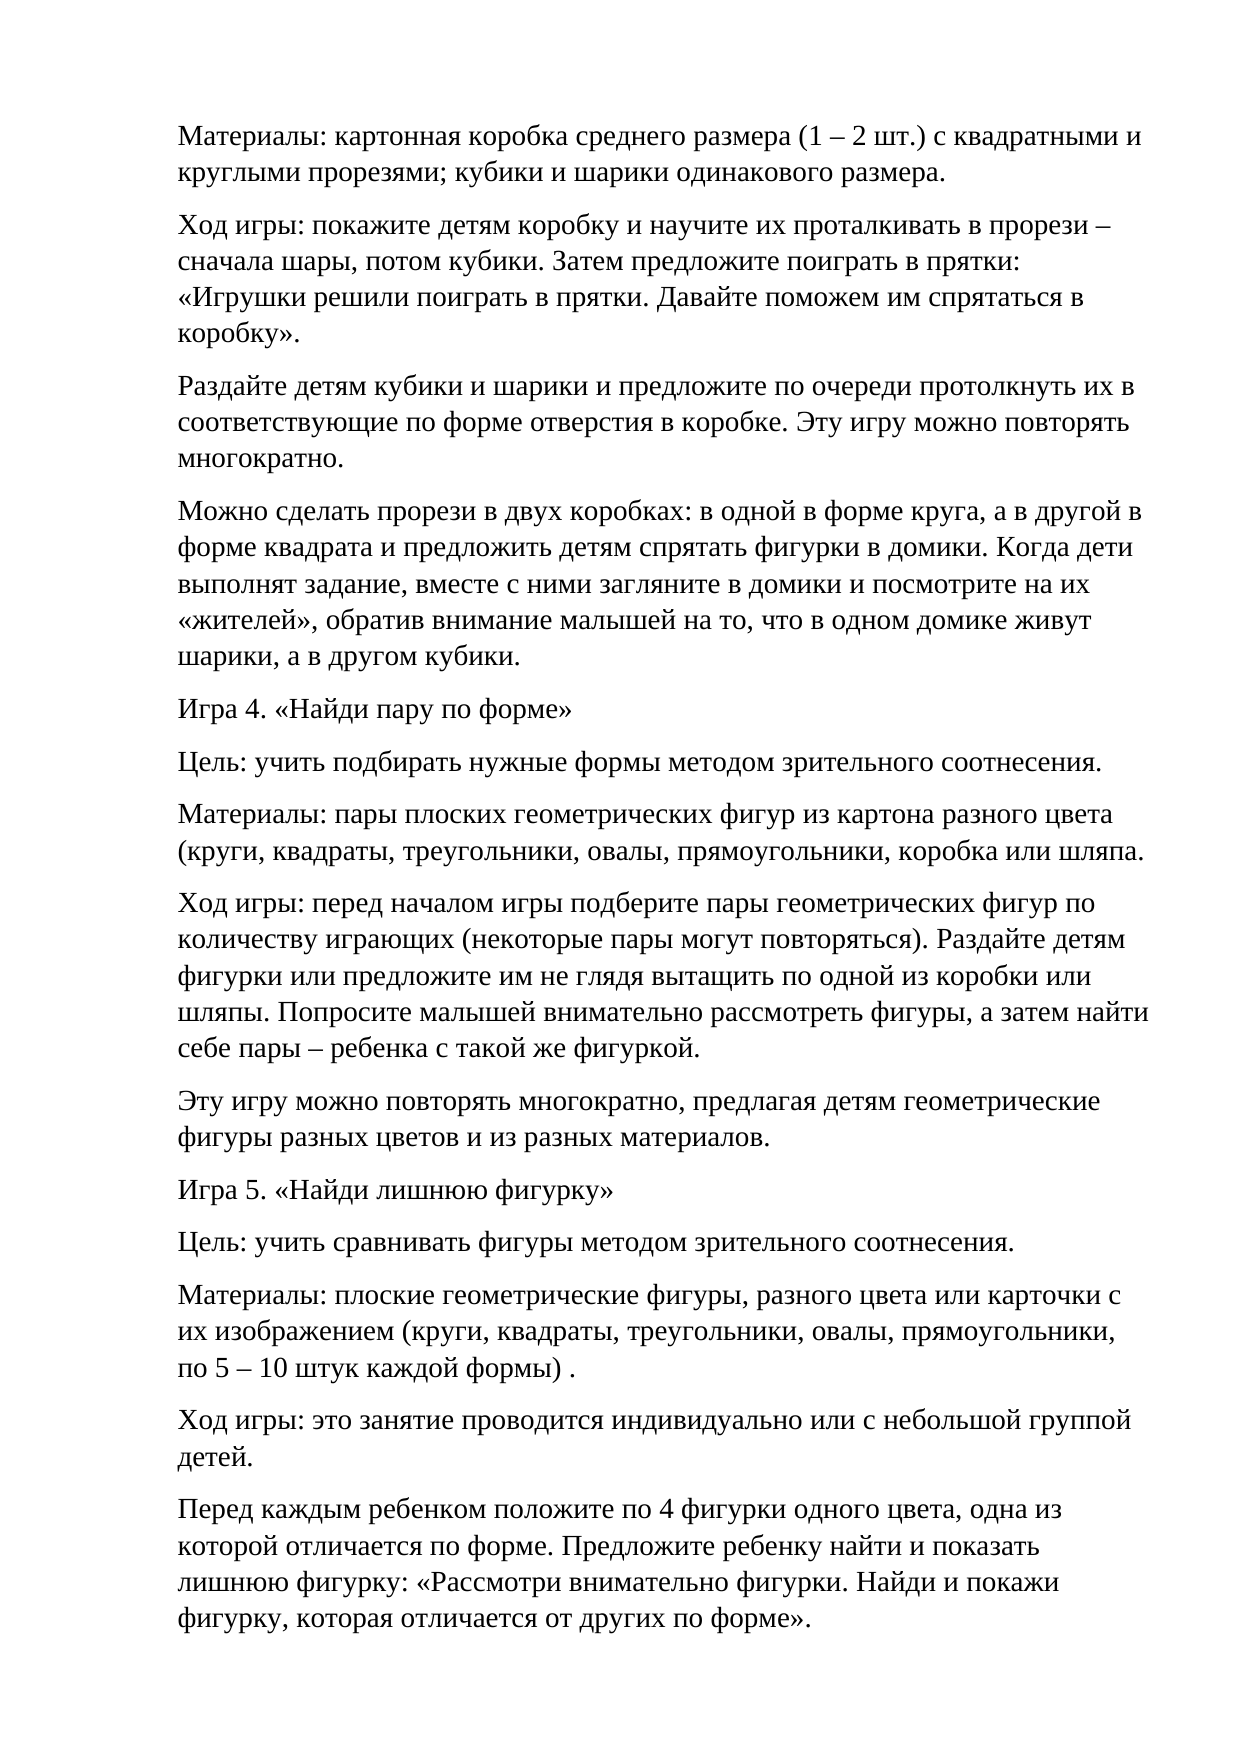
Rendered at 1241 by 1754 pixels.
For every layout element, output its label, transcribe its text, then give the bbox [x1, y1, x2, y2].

text Можно сделать прорези в двух коробках: в одной в форме круга, а в другой в форме квадрата и предложить детям спрятать фигурки в домики. Когда дети выполнят задание, вместе с ними загляните в домики и посмотрите на их «жителей», обратив внимание малышей на то, что в одном домике живут шарики, а в другом кубики. [177, 493, 1152, 672]
text Ход игры: покажите детям коробку и научите их проталкивать в прорези – сначала шары, потом кубики. Затем предложите поиграть в прятки: «Игрушки решили поиграть в прятки. Давайте поможем им спрятаться в коробку». [177, 207, 1152, 349]
text Материалы: пары плоских геометрических фигур из картона разного цвета (круги, квадраты, треугольники, овалы, прямоугольники, коробка или шляпа. [177, 796, 1152, 866]
text Ход игры: перед началом игры подберите пары геометрических фигур по количеству играющих (некоторые пары могут повторяться). Раздайте детям фигурки или предложите им не глядя вытащить по одной из коробки или шляпы. Попросите малышей внимательно рассмотреть фигуры, а затем найти себе пары – ребенка с такой же фигуркой. [177, 885, 1152, 1063]
text Ход игры: это занятие проводится индивидуально или с небольшой группой детей. [177, 1402, 1152, 1472]
text Цель: учить сравнивать фигуры методом зрительного соотнесения. [177, 1224, 1152, 1258]
text Материалы: картонная коробка среднего размера (1 – 2 шт.) с квадратными и круглыми прорезями; кубики и шарики одинакового размера. [177, 118, 1152, 188]
text Перед каждым ребенком положите по 4 фигурки одного цвета, одна из которой отличается по форме. Предложите ребенку найти и показать лишнюю фигурку: «Рассмотри внимательно фигурки. Найди и покажи фигурку, которая отличается от других по форме». [177, 1491, 1152, 1633]
text Раздайте детям кубики и шарики и предложите по очереди протолкнуть их в соответствующие по форме отверстия в коробке. Эту игру можно повторять многократно. [177, 368, 1152, 474]
text Игра 5. «Найди лишнюю фигурку» [177, 1172, 1152, 1205]
text Эту игру можно повторять многократно, предлагая детям геометрические фигуры разных цветов и из разных материалов. [177, 1083, 1152, 1152]
text Игра 4. «Найди пару по форме» [177, 691, 1152, 724]
text Цель: учить подбирать нужные формы методом зрительного соотнесения. [177, 744, 1152, 777]
text Материалы: плоские геометрические фигуры, разного цвета или карточки с их изображением (круги, квадраты, треугольники, овалы, прямоугольники, по 5 – 10 штук каждой формы) . [177, 1277, 1152, 1383]
